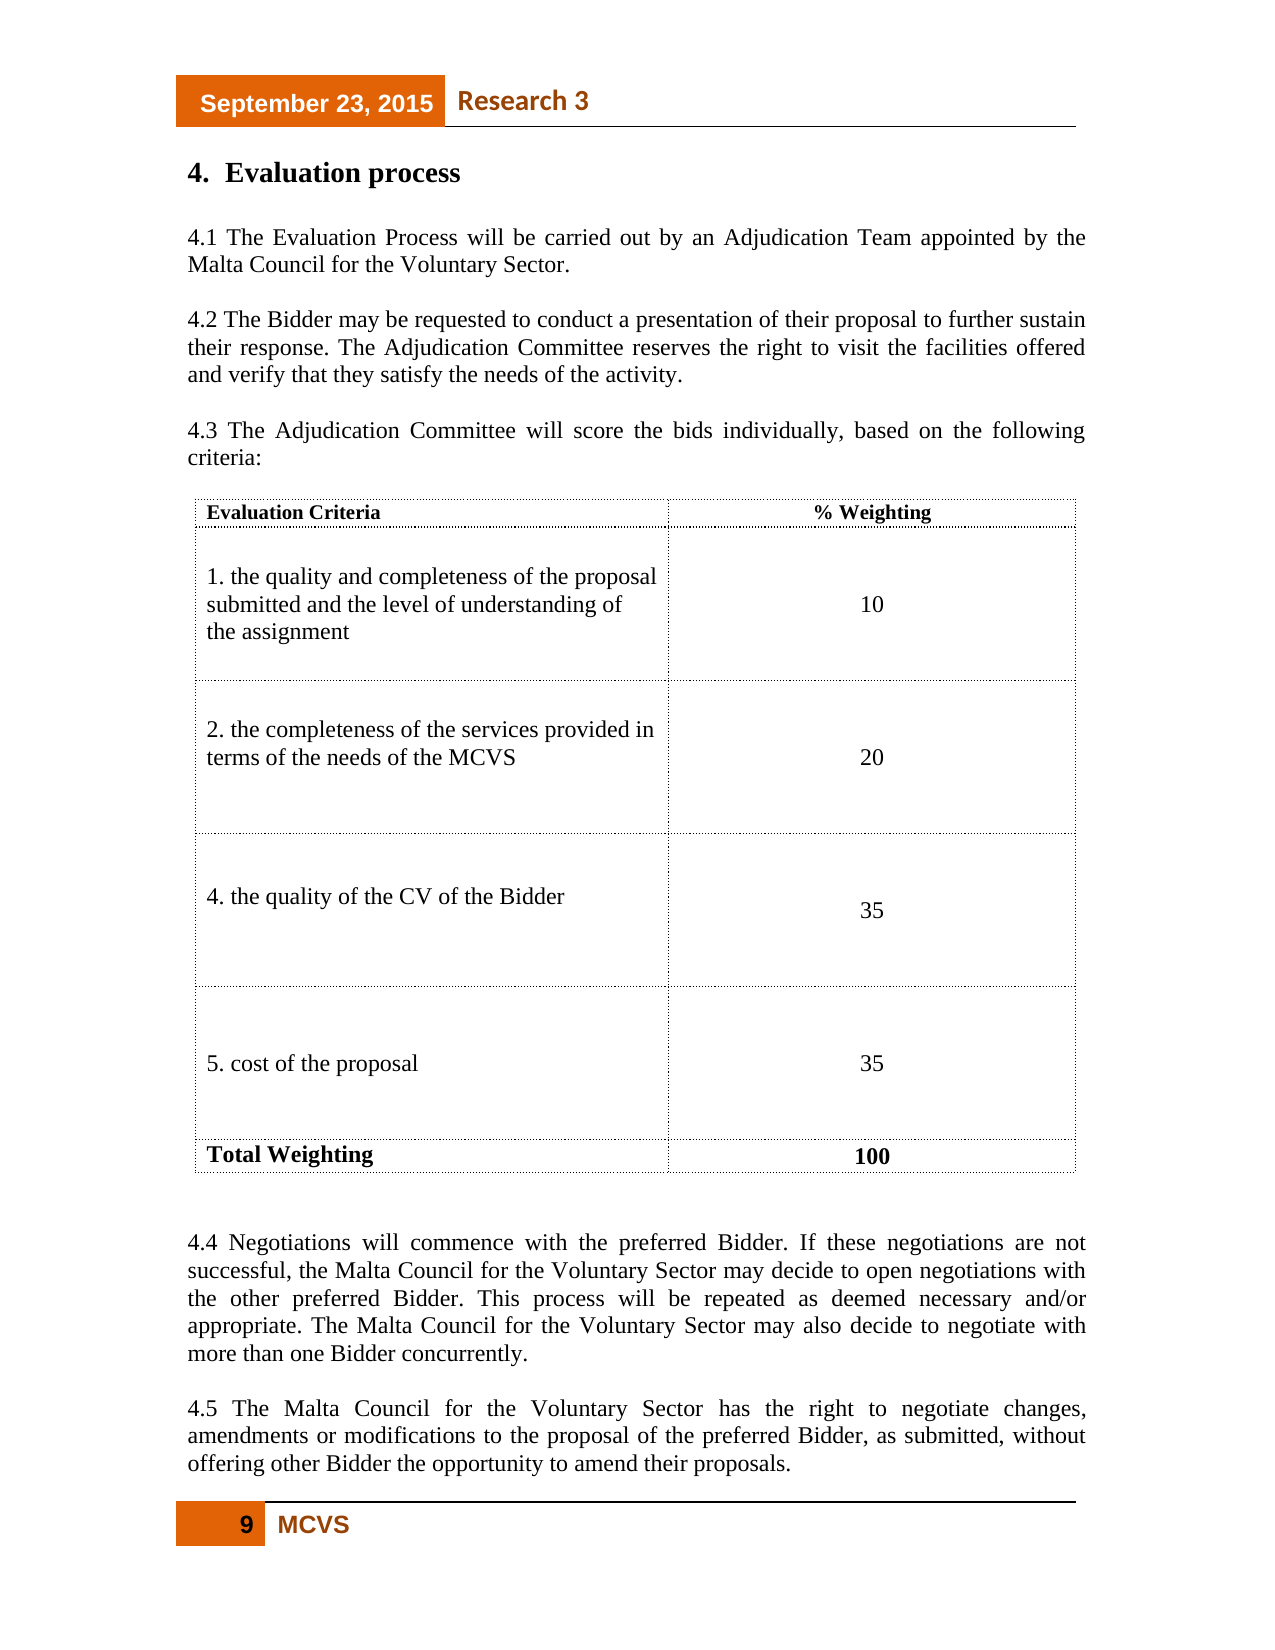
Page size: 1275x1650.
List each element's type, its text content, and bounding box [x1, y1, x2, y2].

table_cell Total Weighting [195, 1139, 669, 1172]
table_header % Weighting [669, 499, 1075, 526]
text 4. Evaluation process [187, 155, 1087, 189]
text 4.3 The Adjudication Committee will score the bids individually, based on the following criteria: [187, 416, 1087, 471]
table_cell 4. the quality of the CV of the Bidder [195, 833, 669, 986]
text 4.4 Negotiations will commence with the preferred Bidder. If these negotiations are not successful, the Malta Council for the Voluntary Sector may decide to open negotiations with the other preferred Bidder. This process will be repeated as deemed necessary and/or appropriate. The Malta Council for the Voluntary Sector may also decide to negotiate with more than one Bidder concurrently. [187, 1228, 1087, 1366]
table_cell 10 [669, 526, 1075, 679]
table_cell 100 [669, 1139, 1075, 1172]
table_cell 35 [669, 833, 1075, 986]
table_cell 35 [669, 986, 1075, 1139]
table_cell 5. cost of the proposal [195, 986, 669, 1139]
table_header Evaluation Criteria [195, 499, 669, 526]
text 4.1 The Evaluation Process will be carried out by an Adjudication Team appointed by the Malta Council for the Voluntary Sector. [187, 222, 1087, 278]
table_cell 1. the quality and completeness of the proposal submitted and the level of understanding of the assignment [195, 526, 669, 679]
table_cell 2. the completeness of the services provided in terms of the needs of the MCVS [195, 680, 669, 833]
text 4.5 The Council for the Voluntary Sector has the right to negotiate changes, amendments or modifications to the proposal of the preferred Bidder, as submitted, without offering other Bidder the opportunity to amend their proposals. [187, 1394, 1087, 1477]
table_cell 20 [669, 680, 1075, 833]
text 4.2 The Bidder may be requested to conduct a presentation of their proposal to further sustain their response. The Adjudication Committee reserves the right to visit the facilities offered and verify that they satisfy the needs of the activity. [187, 305, 1087, 388]
